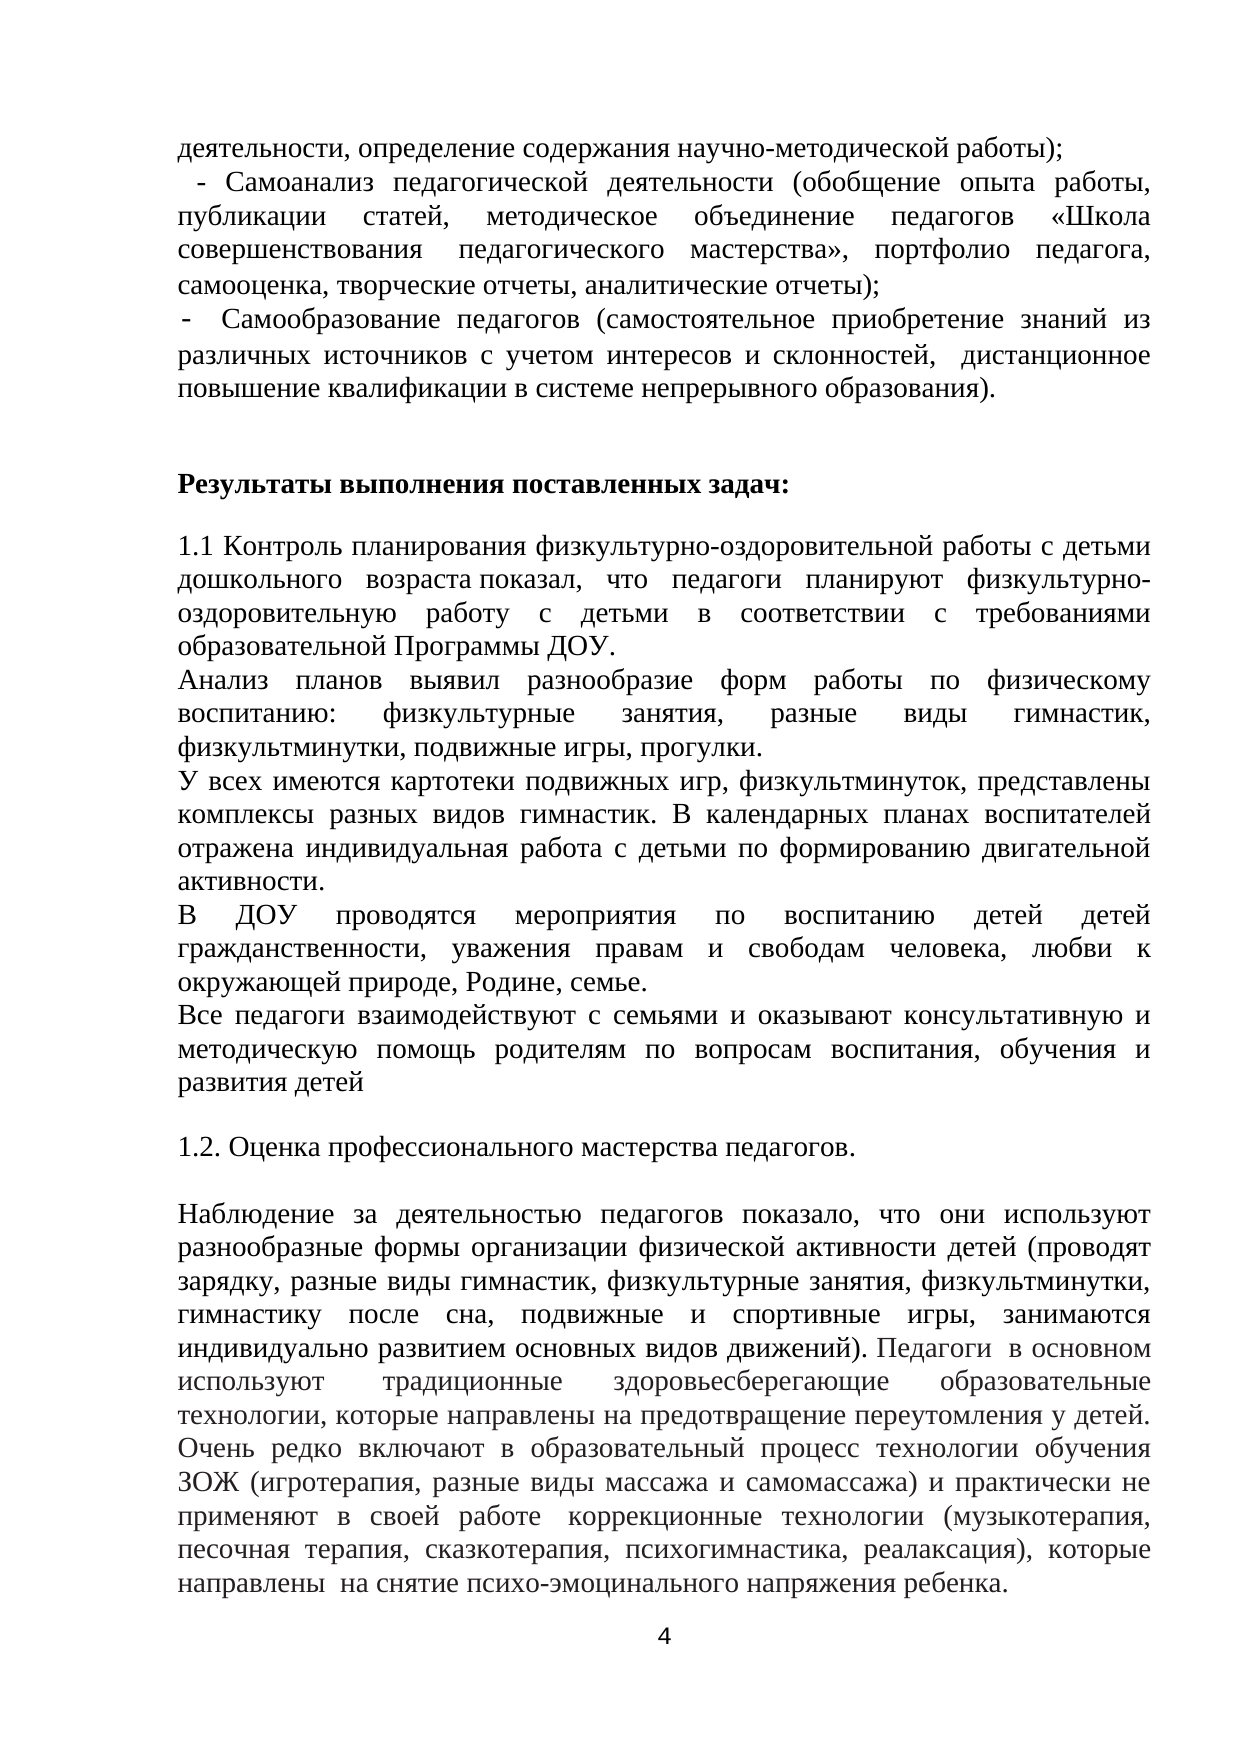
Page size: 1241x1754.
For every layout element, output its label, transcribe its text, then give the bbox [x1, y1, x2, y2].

text 1.1 Контроль планирования физкультурно-оздоровительной работы с детьми дошкольного возраста показал, что педагоги планируют физкультурно-оздоровительную работу с детьми в соответствии с требованиями образовательной Программы ДОУ. [177, 528, 1152, 662]
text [177, 131, 1152, 164]
text Наблюдение за деятельностью педагогов показало, что они используют разнообразные формы организации физической активности детей (проводят зарядку, разные виды гимнастик, физкультурные занятия, физкультминутки, гимнастику после сна, подвижные и спортивные игры, занимаются индивидуально развитием основных видов движений). Педагоги в основном используют традиционные здоровьесберегающие образовательные технологии, которые направлены на предотвращение переутомления у детей. Очень редко включают в образовательный процесс технологии обучения ЗОЖ (игротерапия, разные виды массажа и самомассажа) и практически не применяют в своей работе коррекционные технологии (музыкотерапия, песочная терапия, сказкотерапия, психогимнастика, реалаксация), которые направлены на снятие психо-эмоцинального напряжения ребенка. [177, 1196, 1152, 1598]
text Результаты выполнения поставленных задач: [177, 466, 1152, 499]
text - Самоанализ педагогической деятельности (обобщение опыта работы, публикации статей, методическое объединение педагогов «Школа совершенствования педагогического мастерства», портфолио педагога, самооценка, творческие отчеты, аналитические отчеты); [177, 164, 1152, 301]
text Все педагоги взаимодействуют с семьями и оказывают консультативную и методическую помощь родителям по вопросам воспитания, обучения и развития детей [177, 997, 1152, 1098]
text - Самообразование педагогов (самостоятельное приобретение знаний из различных источников с учетом интересов и склонностей, дистанционное повышение квалификации в системе непрерывного образования). [177, 301, 1152, 404]
text 1.2. Оценка профессионального мастерства педагогов. [177, 1129, 1152, 1162]
text У всех имеются картотеки подвижных игр, физкультминуток, представлены комплексы разных видов гимнастик. В календарных планах воспитателей отражена индивидуальная работа с детьми по формированию двигательной активности. [177, 763, 1152, 897]
text В ДОУ проводятся мероприятия по воспитанию детей детей гражданственности, уважения правам и свободам человека, любви к окружающей природе, Родине, семье. [177, 897, 1152, 997]
text Анализ планов выявил разнообразие форм работы по физическому воспитанию: физкультурные занятия, разные виды гимнастик, физкультминутки, подвижные игры, прогулки. [177, 662, 1152, 763]
